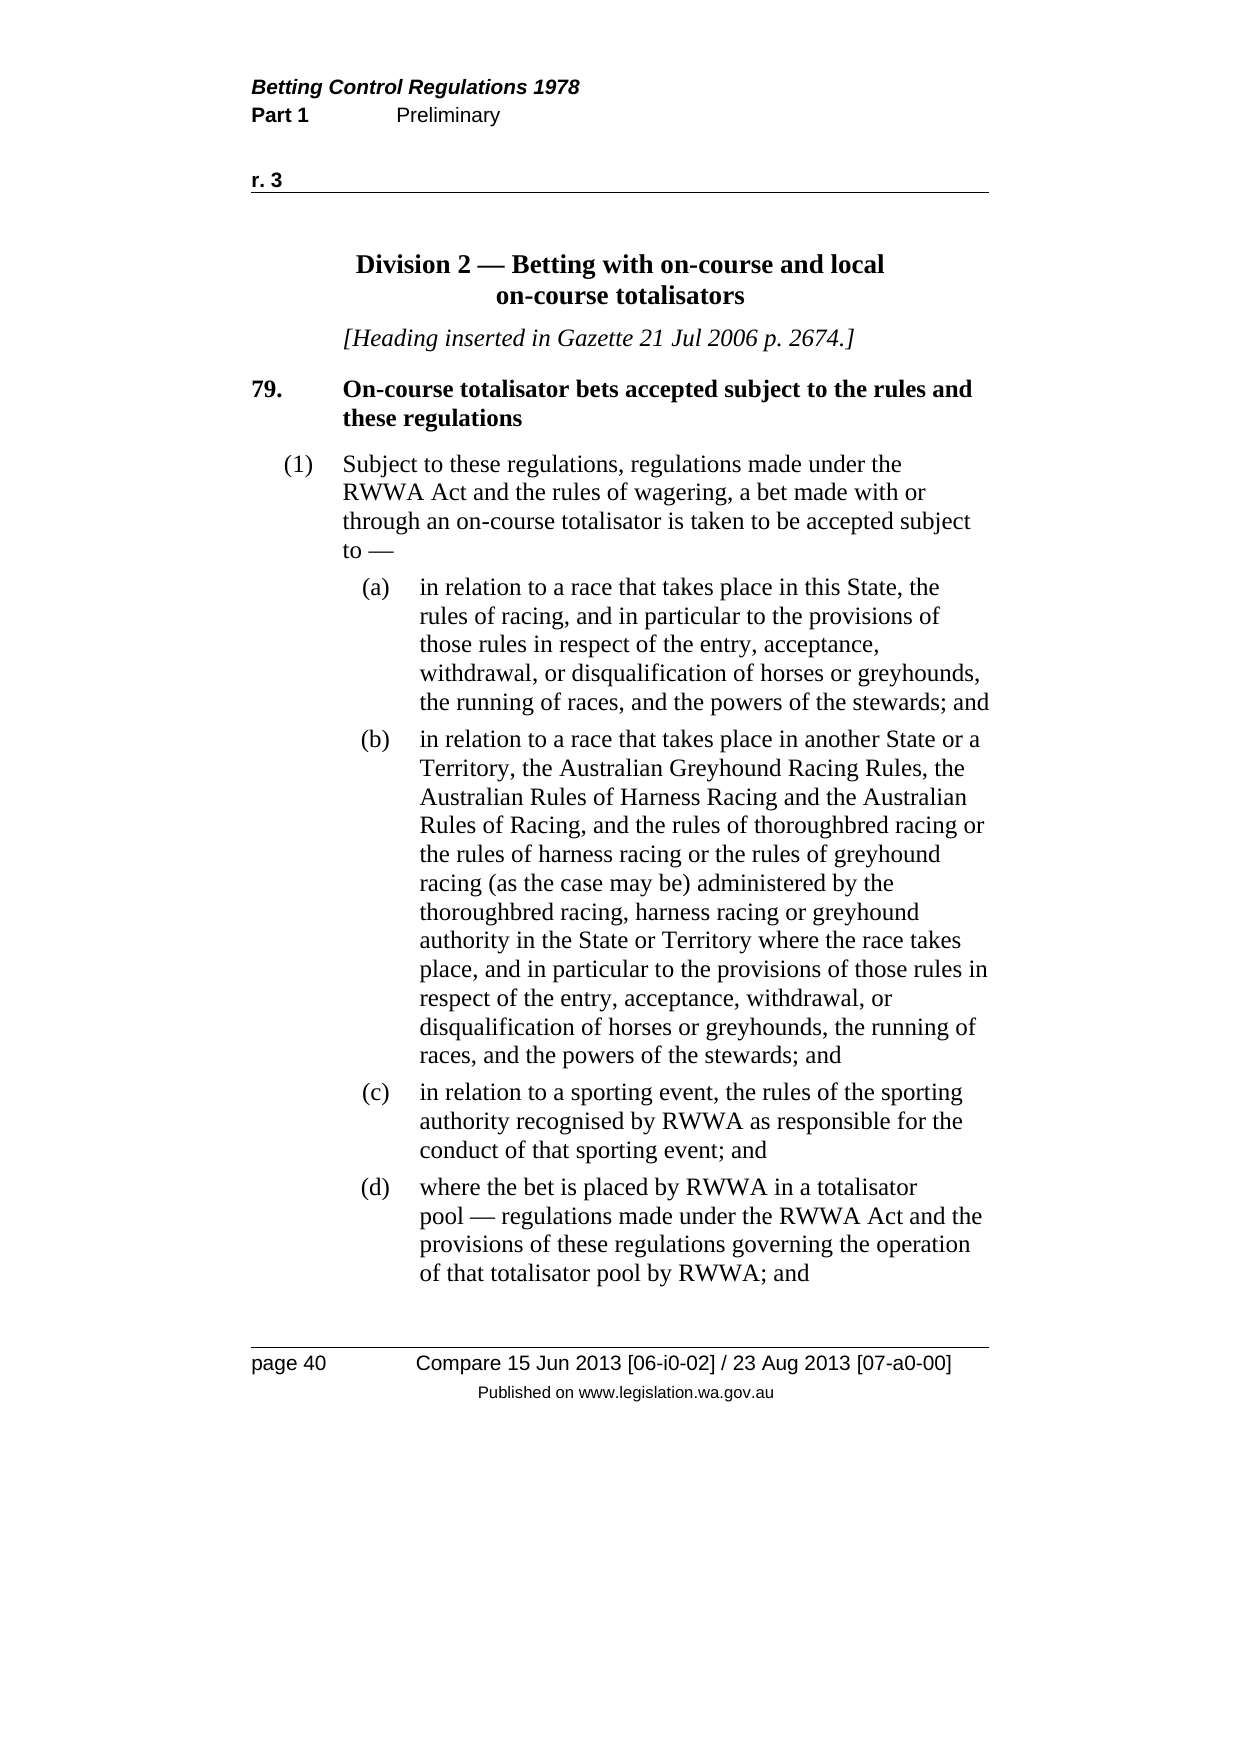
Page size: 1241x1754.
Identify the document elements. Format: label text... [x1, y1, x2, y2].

subtitle Division 2 — Betting with on-course and local on-course totalisators [251, 248, 989, 310]
text (c) in relation to a sporting event, the rules of the sporting authority recognised by RWWA as responsible for the conduct of that sporting event; and [251, 1077, 989, 1164]
text (d) where the bet is placed by RWWA in a totalisator pool — regulations made under the RWWA Act and the provisions of these regulations governing the operation of that totalisator pool by RWWA; and [251, 1172, 989, 1287]
text (a) in relation to a race that takes place in this State, the rules of racing, and in particular to the provisions of those rules in respect of the entry, acceptance, withdrawal, or disqualification of horses or greyhounds, the running of races, and the powers of the stewards; and [251, 572, 989, 716]
text (b) in relation to a race that takes place in another State or a Territory, the Australian Greyhound Racing Rules, the Australian Rules of Harness Racing and the Australian Rules of Racing, and the rules of thoroughbred racing or the rules of harness racing or the rules of greyhound racing (as the case may be) administered by the thoroughbred racing, harness racing or greyhound authority in the State or Territory where the race takes place, and in particular to the provisions of those rules in respect of the entry, acceptance, withdrawal, or disqualification of horses or greyhounds, the running of races, and the powers of the stewards; and [251, 724, 989, 1069]
text (1) Subject to these regulations, regulations made under the RWWA Act and the rules of wagering, a bet made with or through an on-course totalisator is taken to be accepted subject to — [251, 449, 989, 564]
subtitle [Heading inserted in Gazette 21 Jul 2006 p. 2674.] [251, 323, 989, 352]
subtitle 79. On-course totalisator bets accepted subject to the rules and these regulations [251, 374, 989, 432]
